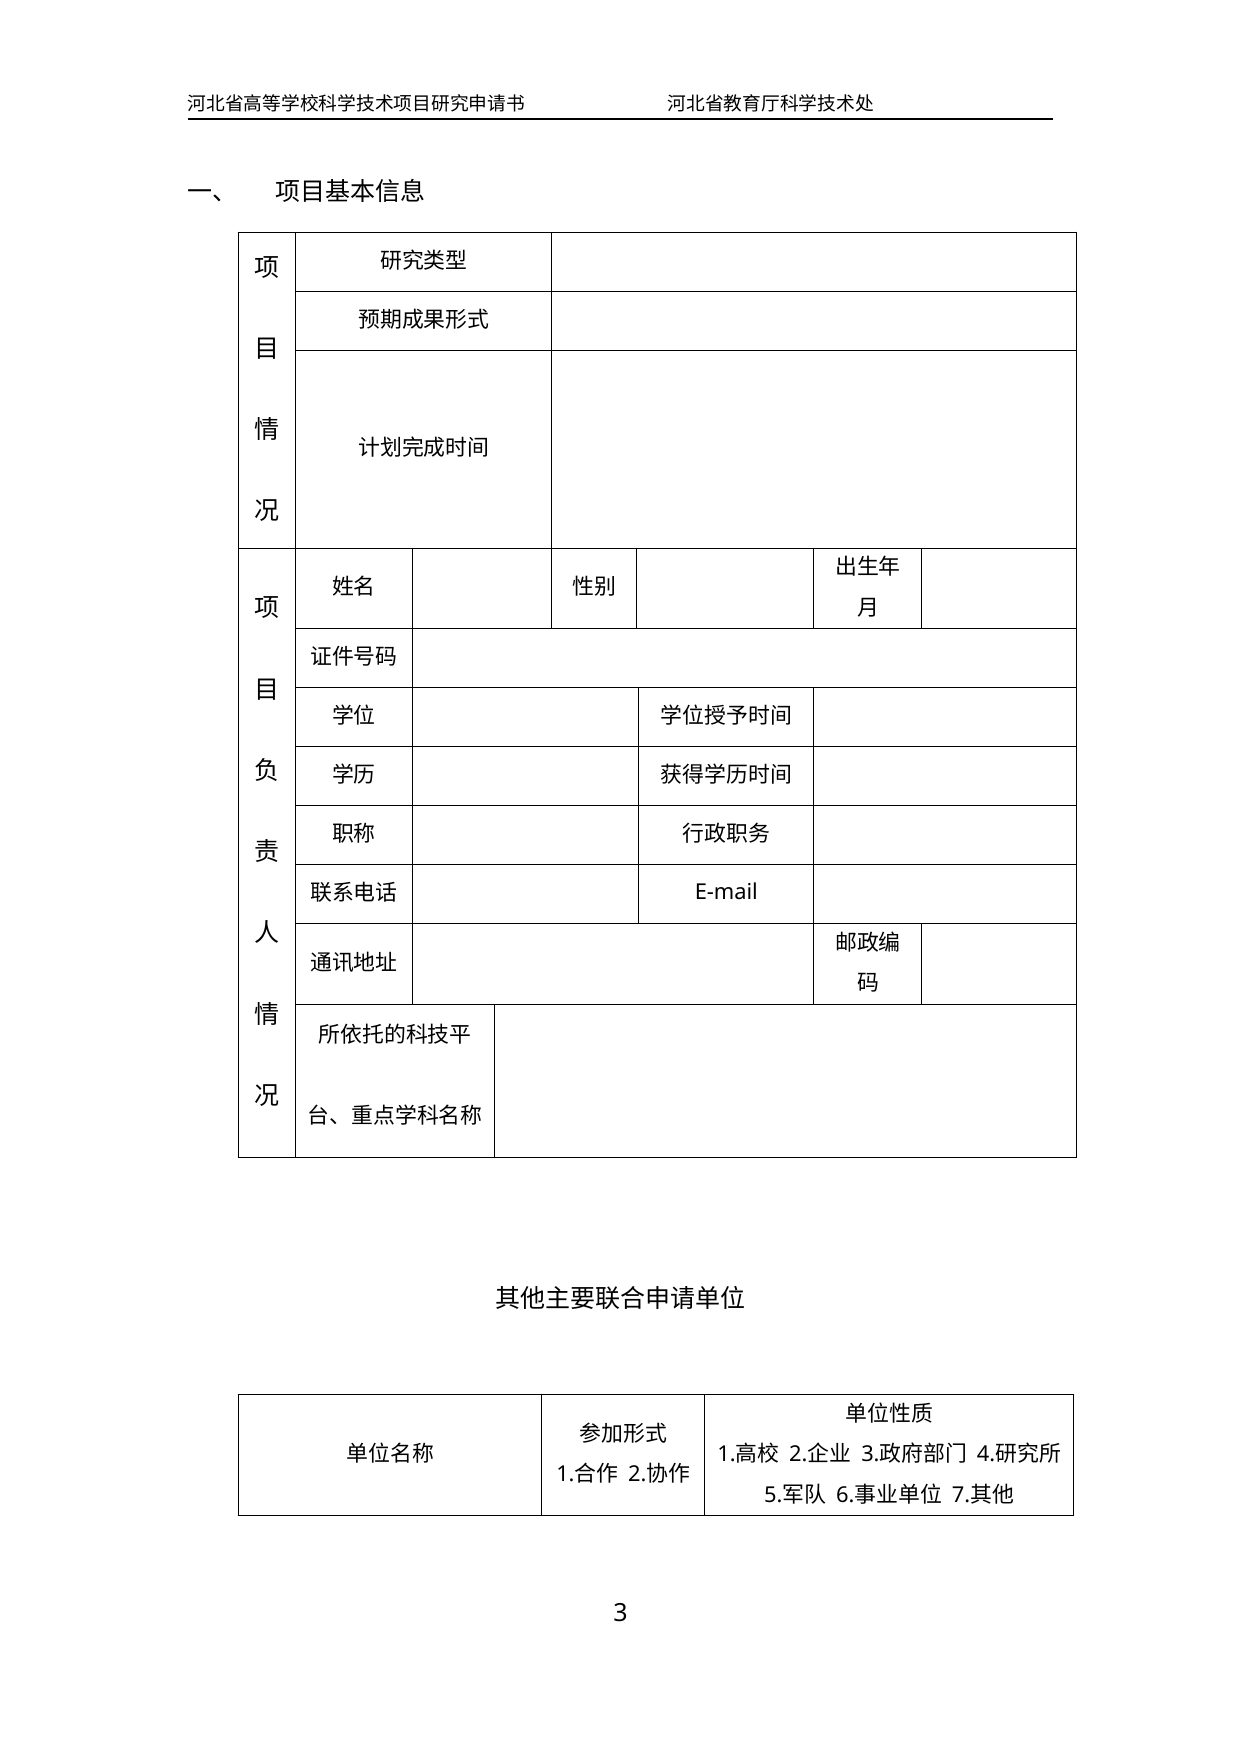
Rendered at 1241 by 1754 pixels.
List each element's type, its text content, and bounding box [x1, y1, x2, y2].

table_cell [413, 549, 551, 628]
table_cell [814, 688, 1076, 746]
table_cell 性别 [552, 549, 636, 628]
table_cell [413, 688, 638, 746]
table_cell [922, 924, 1076, 1004]
table_cell [413, 865, 638, 923]
table_cell 学历 [296, 747, 412, 805]
table_cell 预期成果形式 [296, 292, 551, 350]
table_cell 联系电话 [296, 865, 412, 923]
table_cell [814, 806, 1076, 864]
table_cell 出生年月 [814, 549, 921, 628]
table_header 单位性质 1.高校 2.企业 3.政府部门 4.研究所 5.军队 6.事业单位 7.其他 [705, 1395, 1073, 1515]
table_cell [814, 865, 1076, 923]
table_cell 职称 [296, 806, 412, 864]
table_cell [413, 806, 638, 864]
table_cell 行政职务 [639, 806, 813, 864]
table_cell [552, 351, 1076, 548]
table_cell 通讯地址 [296, 924, 412, 1004]
table_cell [552, 292, 1076, 350]
table_cell 学位授予时间 [639, 688, 813, 746]
table_cell 学位 [296, 688, 412, 746]
table_cell 项目负责人情况 [239, 549, 295, 1157]
table_cell [413, 629, 1076, 687]
table_cell 计划完成时间 [296, 351, 551, 548]
list 项目基本信息 [187, 157, 1053, 222]
table_cell 获得学历时间 [639, 747, 813, 805]
table_header 研究类型 [296, 233, 551, 291]
table_header 项目情况 [239, 233, 295, 548]
table_cell [413, 924, 813, 1004]
table_header 单位名称 [239, 1395, 541, 1515]
table_cell [413, 747, 638, 805]
table_cell 姓名 [296, 549, 412, 628]
table_cell 证件号码 [296, 629, 412, 687]
table_cell [495, 1005, 1076, 1157]
table_cell E-mail [639, 865, 813, 923]
table_cell [922, 549, 1076, 628]
table_cell [814, 747, 1076, 805]
table_header 参加形式 1.合作 2.协作 [542, 1395, 704, 1515]
table_cell [637, 549, 813, 628]
text 其他主要联合申请单位 [187, 1264, 1053, 1329]
table_cell 邮政编码 [814, 924, 921, 1004]
table_cell 所依托的科技平台、重点学科名称 [296, 1005, 494, 1157]
table_header [552, 233, 1076, 291]
